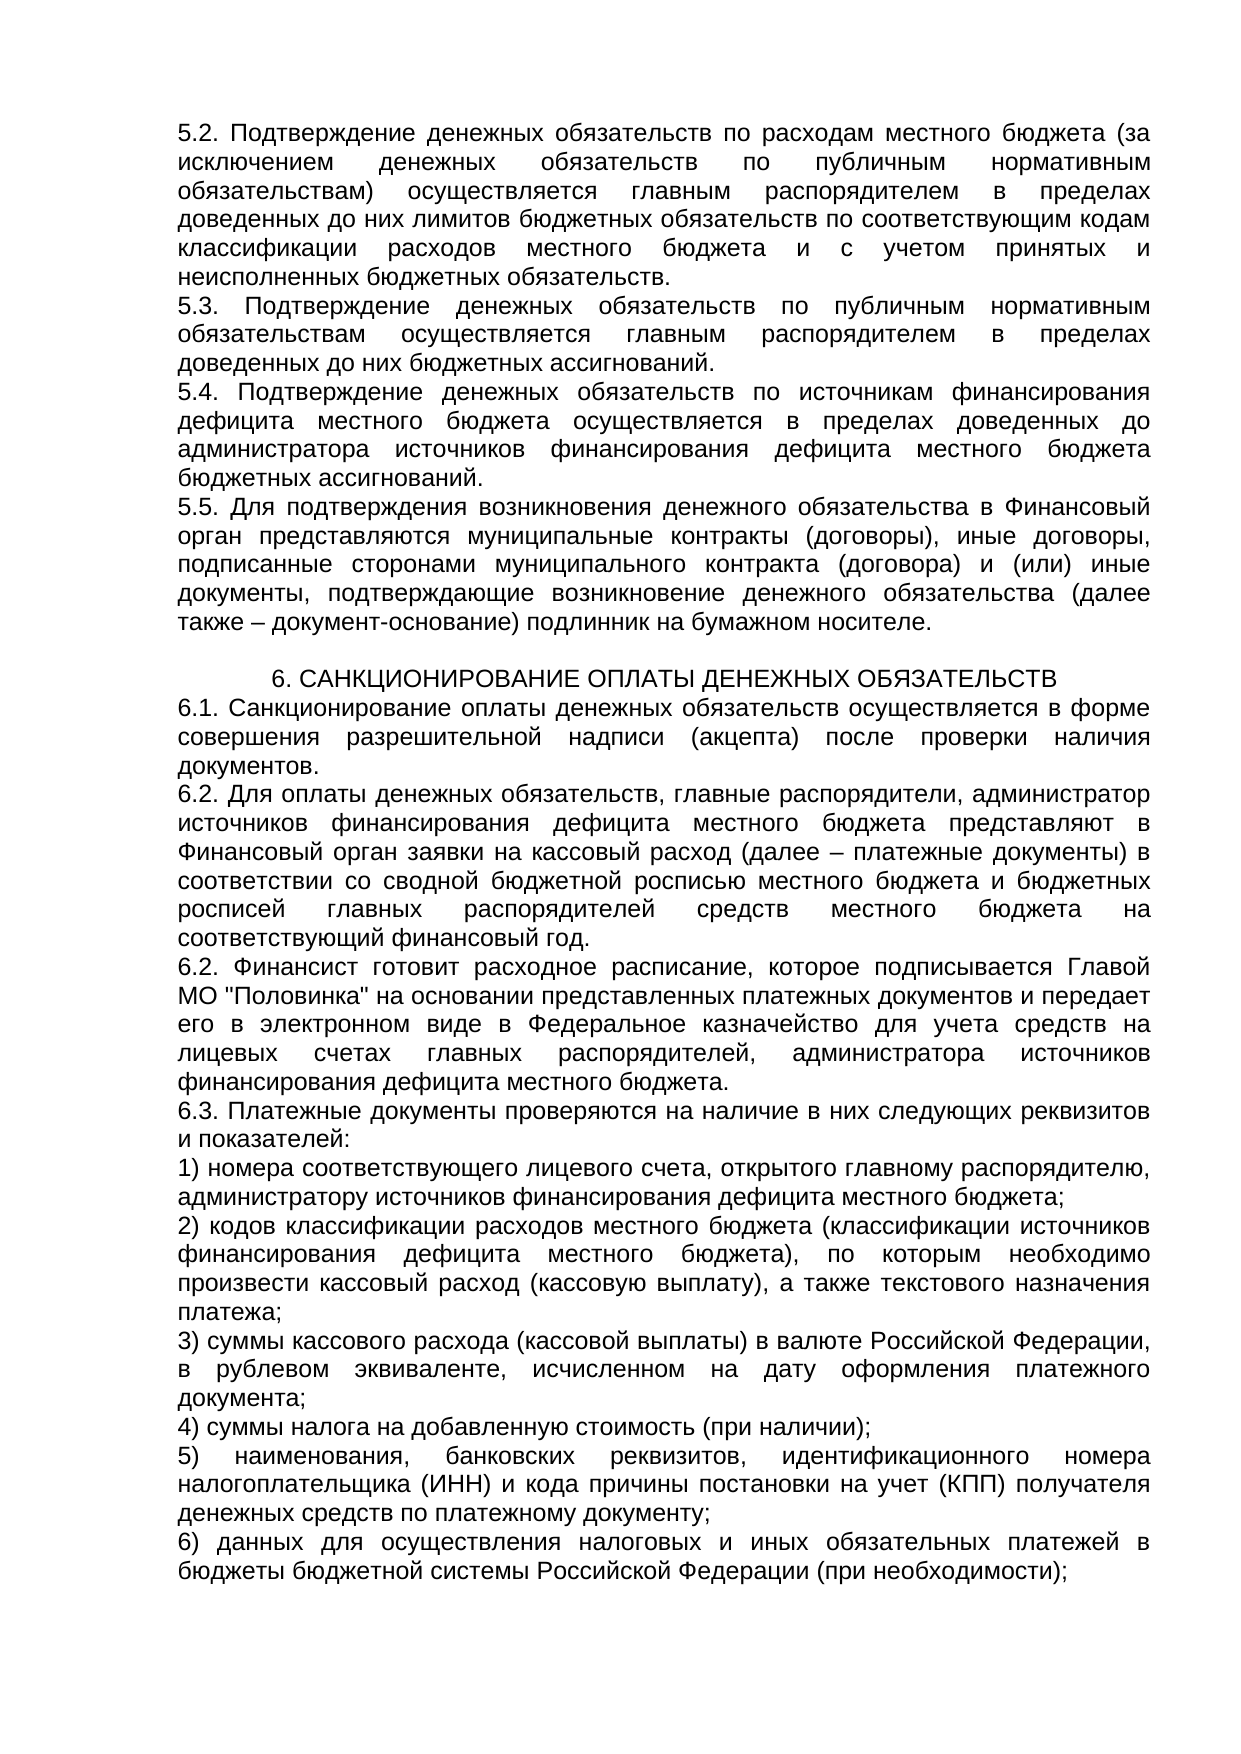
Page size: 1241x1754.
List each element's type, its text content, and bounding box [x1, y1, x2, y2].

text 5) наименования, банковских реквизитов, идентификационного номера налогоплательщика (ИНН) и кода причины постановки на учет (КПП) получателя денежных средств по платежному документу; [177, 1441, 1152, 1527]
text 6. САНКЦИОНИРОВАНИЕ ОПЛАТЫ ДЕНЕЖНЫХ ОБЯЗАТЕЛЬСТВ [177, 664, 1152, 693]
text 5.3. Подтверждение денежных обязательств по публичным нормативным обязательствам осуществляется главным распорядителем в пределах доведенных до них бюджетных ассигнований. [177, 291, 1152, 377]
text 1) номера соответствующего лицевого счета, открытого главному распорядителю, администратору источников финансирования дефицита местного бюджета; [177, 1153, 1152, 1211]
text 6.1. Санкционирование оплаты денежных обязательств осуществляется в форме совершения разрешительной надписи (акцепта) после проверки наличия документов. [177, 693, 1152, 779]
text 6) данных для осуществления налоговых и иных обязательных платежей в бюджеты бюджетной системы Российской Федерации (при необходимости); [177, 1527, 1152, 1584]
text 6.2. Финансист готовит расходное расписание, которое подписывается Главой МО "Половинка" на основании представленных платежных документов и передает его в электронном виде в Федеральное казначейство для учета средств на лицевых счетах главных распорядителей, администратора источников финансирования дефицита местного бюджета. [177, 952, 1152, 1096]
text 3) суммы кассового расхода (кассовой выплаты) в валюте Российской Федерации, в рублевом эквиваленте, исчисленном на дату оформления платежного документа; [177, 1326, 1152, 1412]
text 6.3. Платежные документы проверяются на наличие в них следующих реквизитов и показателей: [177, 1096, 1152, 1153]
text 6.2. Для оплаты денежных обязательств, главные распорядители, администратор источников финансирования дефицита местного бюджета представляют в Финансовый орган заявки на кассовый расход (далее – платежные документы) в соответствии со сводной бюджетной росписью местного бюджета и бюджетных росписей главных распорядителей средств местного бюджета на соответствующий финансовый год. [177, 779, 1152, 952]
text 5.2. Подтверждение денежных обязательств по расходам местного бюджета (за исключением денежных обязательств по публичным нормативным обязательствам) осуществляется главным распорядителем в пределах доведенных до них лимитов бюджетных обязательств по соответствующим кодам классификации расходов местного бюджета и с учетом принятых и неисполненных бюджетных обязательств. [177, 118, 1152, 291]
text 5.5. Для подтверждения возникновения денежного обязательства в Финансовый орган представляются муниципальные контракты (договоры), иные договоры, подписанные сторонами муниципального контракта (договора) и (или) иные документы, подтверждающие возникновение денежного обязательства (далее также – документ-основание) подлинник на бумажном носителе. [177, 492, 1152, 636]
text 2) кодов классификации расходов местного бюджета (классификации источников финансирования дефицита местного бюджета), по которым необходимо произвести кассовый расход (кассовую выплату), а также текстового назначения платежа; [177, 1211, 1152, 1326]
text 4) суммы налога на добавленную стоимость (при наличии); [177, 1412, 1152, 1441]
text 5.4. Подтверждение денежных обязательств по источникам финансирования дефицита местного бюджета осуществляется в пределах доведенных до администратора источников финансирования дефицита местного бюджета бюджетных ассигнований. [177, 377, 1152, 492]
